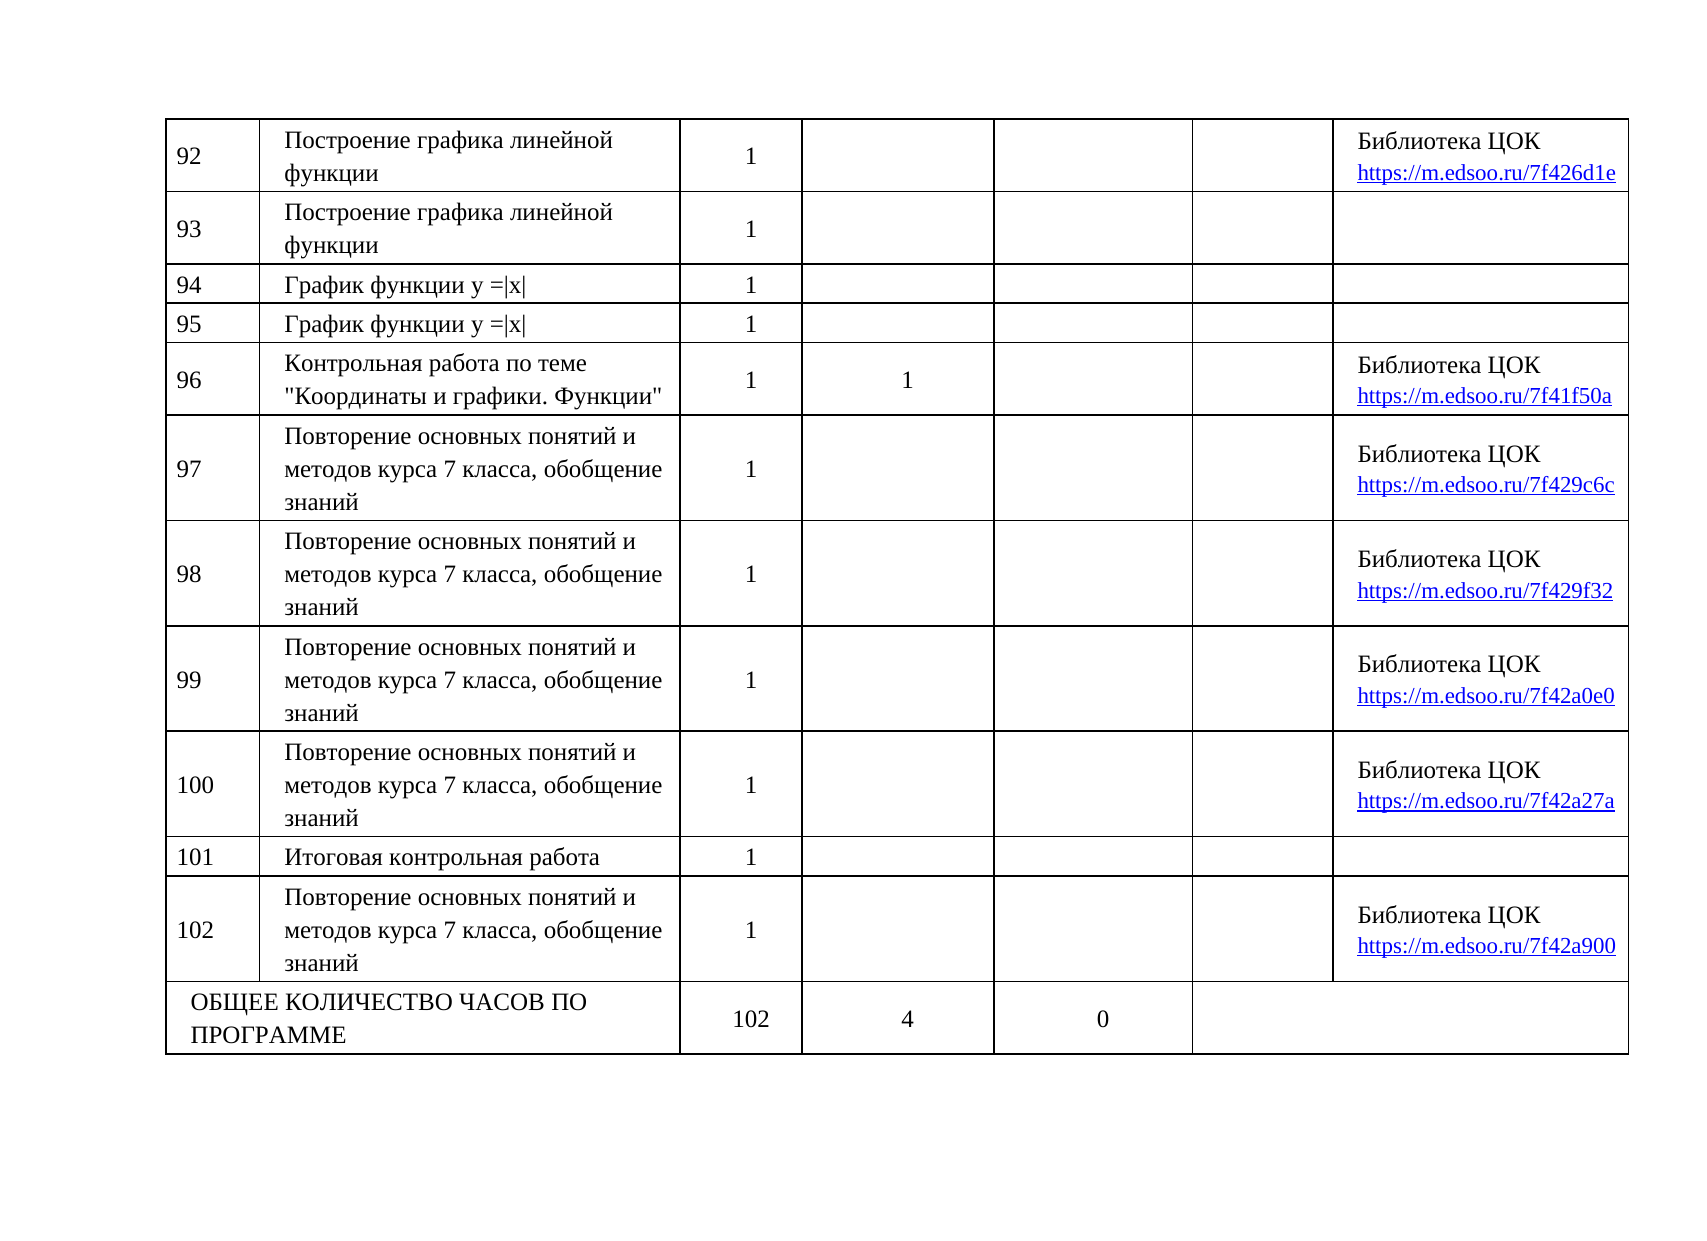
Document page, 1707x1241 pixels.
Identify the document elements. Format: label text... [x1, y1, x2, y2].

table_cell Построение графика линейной функции [260, 120, 679, 191]
table_cell 102 [681, 982, 801, 1053]
table_cell [995, 837, 1192, 875]
table_cell 1 [681, 120, 801, 191]
table_cell [1193, 837, 1332, 875]
table_cell 95 [167, 304, 259, 342]
table_cell [1193, 120, 1332, 191]
table_cell 1 [681, 732, 801, 836]
table_cell 1 [681, 416, 801, 519]
table_cell [995, 416, 1192, 519]
table_cell [1334, 837, 1628, 875]
table_cell [803, 192, 993, 263]
table_cell 1 [681, 627, 801, 730]
table_cell 1 [803, 343, 993, 414]
table_cell [1193, 982, 1628, 1053]
table_cell [1334, 304, 1628, 342]
table_cell [803, 521, 993, 625]
table_cell Библиотека ЦОК https://m.edsoo.ru/7f42a0e0 [1334, 627, 1628, 730]
table_cell Повторение основных понятий и методов курса 7 класса, обобщение знаний [260, 877, 679, 981]
table_cell 101 [167, 837, 259, 875]
table_cell Повторение основных понятий и методов курса 7 класса, обобщение знаний [260, 521, 679, 625]
table_cell [1193, 192, 1332, 263]
table_cell [995, 732, 1192, 836]
table_cell 1 [681, 192, 801, 263]
table_cell Построение графика линейной функции [260, 192, 679, 263]
table_cell 94 [167, 265, 259, 302]
table_cell Библиотека ЦОК https://m.edsoo.ru/7f426d1e [1334, 120, 1628, 191]
table_cell [1193, 627, 1332, 730]
table_cell Повторение основных понятий и методов курса 7 класса, обобщение знаний [260, 416, 679, 519]
table_cell Библиотека ЦОК https://m.edsoo.ru/7f429f32 [1334, 521, 1628, 625]
table_cell 1 [681, 877, 801, 981]
table_cell [1334, 265, 1628, 302]
table_cell 1 [681, 343, 801, 414]
table_cell Контрольная работа по теме "Координаты и графики. Функции" [260, 343, 679, 414]
table_cell [995, 265, 1192, 302]
table_cell 99 [167, 627, 259, 730]
table_cell 97 [167, 416, 259, 519]
table_cell [803, 304, 993, 342]
table_cell Библиотека ЦОК https://m.edsoo.ru/7f42a900 [1334, 877, 1628, 981]
table_cell Повторение основных понятий и методов курса 7 класса, обобщение знаний [260, 732, 679, 836]
table_cell [1193, 732, 1332, 836]
table_cell [1193, 521, 1332, 625]
table_cell [995, 343, 1192, 414]
table_cell [803, 627, 993, 730]
table_cell [995, 877, 1192, 981]
table_cell [803, 120, 993, 191]
table_cell 93 [167, 192, 259, 263]
table_cell 4 [803, 982, 993, 1053]
table_cell [803, 877, 993, 981]
table_cell 100 [167, 732, 259, 836]
table_cell [1193, 265, 1332, 302]
table_cell [995, 627, 1192, 730]
table_cell 92 [167, 120, 259, 191]
table_cell Библиотека ЦОК https://m.edsoo.ru/7f42a27a [1334, 732, 1628, 836]
table_cell Итоговая контрольная работа [260, 837, 679, 875]
table_cell [995, 521, 1192, 625]
table_cell График функции y =|х| [260, 265, 679, 302]
table_cell 98 [167, 521, 259, 625]
table_cell ОБЩЕЕ КОЛИЧЕСТВО ЧАСОВ ПО ПРОГРАММЕ [167, 982, 679, 1053]
table_cell [803, 732, 993, 836]
table_cell 1 [681, 304, 801, 342]
table_cell График функции y =|х| [260, 304, 679, 342]
table_cell Библиотека ЦОК https://m.edsoo.ru/7f429c6c [1334, 416, 1628, 519]
table_cell [995, 192, 1192, 263]
table_cell 1 [681, 837, 801, 875]
table_cell 1 [681, 265, 801, 302]
table_cell [803, 837, 993, 875]
table_cell [1193, 343, 1332, 414]
table_cell [1193, 416, 1332, 519]
table_cell 102 [167, 877, 259, 981]
table_cell [1193, 877, 1332, 981]
table_cell 0 [995, 982, 1192, 1053]
table_cell Библиотека ЦОК https://m.edsoo.ru/7f41f50a [1334, 343, 1628, 414]
table_cell [1193, 304, 1332, 342]
table_cell [995, 120, 1192, 191]
table_cell [803, 416, 993, 519]
table_cell 1 [681, 521, 801, 625]
table_cell [995, 304, 1192, 342]
table_cell 96 [167, 343, 259, 414]
table_cell [803, 265, 993, 302]
table_cell [1334, 192, 1628, 263]
table_cell Повторение основных понятий и методов курса 7 класса, обобщение знаний [260, 627, 679, 730]
